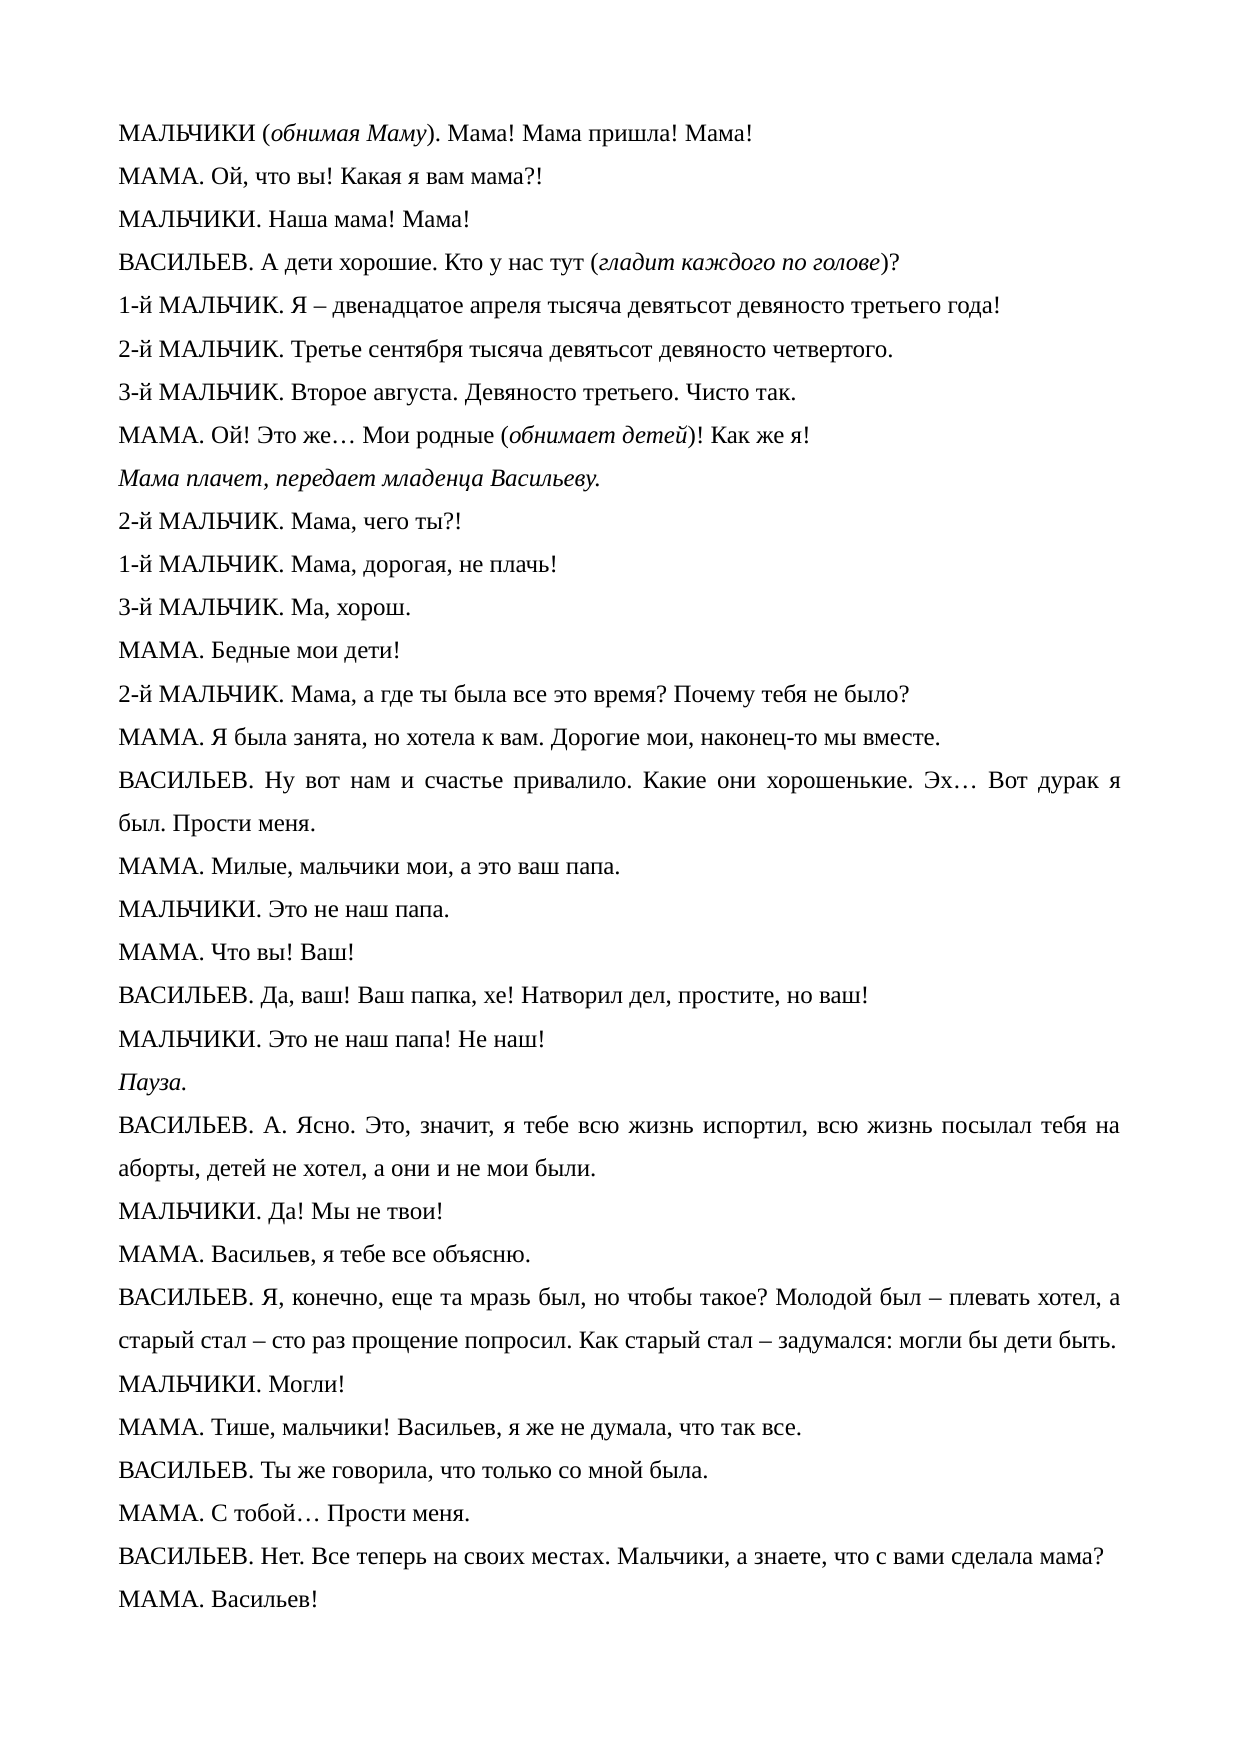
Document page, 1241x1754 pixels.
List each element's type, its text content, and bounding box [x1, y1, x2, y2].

text ВАСИЛЬЕВ. Я, конечно, еще та мразь был, но чтобы такое? Молодой был – плевать хотел, а старый стал – сто раз прощение попросил. Как старый стал – задумался: могли бы дети быть. [118, 1282, 1122, 1354]
text МАЛЬЧИКИ. Это не наш папа. [118, 894, 1122, 923]
text 1-й МАЛЬЧИК. Я – двенадцатое апреля тысяча девятьсот девяносто третьего года! [118, 291, 1122, 319]
text 2-й МАЛЬЧИК. Мама, а где ты была все это время? Почему тебя не было? [118, 679, 1122, 707]
text 2-й МАЛЬЧИК. Мама, чего ты?! [118, 506, 1122, 535]
text ВАСИЛЬЕВ. А дети хорошие. Кто у нас тут (гладит каждого по голове)? [118, 247, 1122, 276]
text МАМА. Васильев! [118, 1584, 1122, 1613]
text 3-й МАЛЬЧИК. Второе августа. Девяносто третьего. Чисто так. [118, 377, 1122, 406]
text МАМА. Что вы! Ваш! [118, 937, 1122, 966]
text МАЛЬЧИКИ (обнимая Маму). Мама! Мама пришла! Мама! [118, 118, 1122, 147]
text МАМА. Милые, мальчики мои, а это ваш папа. [118, 851, 1122, 880]
text ВАСИЛЬЕВ. Ну вот нам и счастье привалило. Какие они хорошенькие. Эх… Вот дурак я был. Прости меня. [118, 765, 1122, 837]
text МАМА. Я была занята, но хотела к вам. Дорогие мои, наконец-то мы вместе. [118, 722, 1122, 751]
text МАЛЬЧИКИ. Да! Мы не твои! [118, 1196, 1122, 1225]
text ВАСИЛЬЕВ. Нет. Все теперь на своих местах. Мальчики, а знаете, что с вами сделала мама? [118, 1541, 1122, 1570]
text 1-й МАЛЬЧИК. Мама, дорогая, не плачь! [118, 549, 1122, 578]
text МАМА. Тише, мальчики! Васильев, я же не думала, что так все. [118, 1412, 1122, 1441]
text МАМА. Ой! Это же… Мои родные (обнимает детей)! Как же я! [118, 420, 1122, 449]
text 3-й МАЛЬЧИК. Ма, хорош. [118, 592, 1122, 621]
text МАМА. Васильев, я тебе все объясню. [118, 1239, 1122, 1268]
text МАМА. Ой, что вы! Какая я вам мама?! [118, 161, 1122, 190]
text ВАСИЛЬЕВ. Ты же говорила, что только со мной была. [118, 1455, 1122, 1484]
text МАМА. Бедные мои дети! [118, 636, 1122, 664]
text 2-й МАЛЬЧИК. Третье сентября тысяча девятьсот девяносто четвертого. [118, 334, 1122, 362]
text ВАСИЛЬЕВ. Да, ваш! Ваш папка, хе! Натворил дел, простите, но ваш! [118, 981, 1122, 1009]
text ВАСИЛЬЕВ. А. Ясно. Это, значит, я тебе всю жизнь испортил, всю жизнь посылал тебя на аборты, детей не хотел, а они и не мои были. [118, 1110, 1122, 1182]
text Мама плачет, передает младенца Васильеву. [118, 463, 1122, 492]
text МАЛЬЧИКИ. Наша мама! Мама! [118, 204, 1122, 233]
text МАЛЬЧИКИ. Это не наш папа! Не наш! [118, 1024, 1122, 1052]
text МАМА. С тобой… Прости меня. [118, 1498, 1122, 1527]
text МАЛЬЧИКИ. Могли! [118, 1369, 1122, 1397]
text Пауза. [118, 1067, 1122, 1096]
